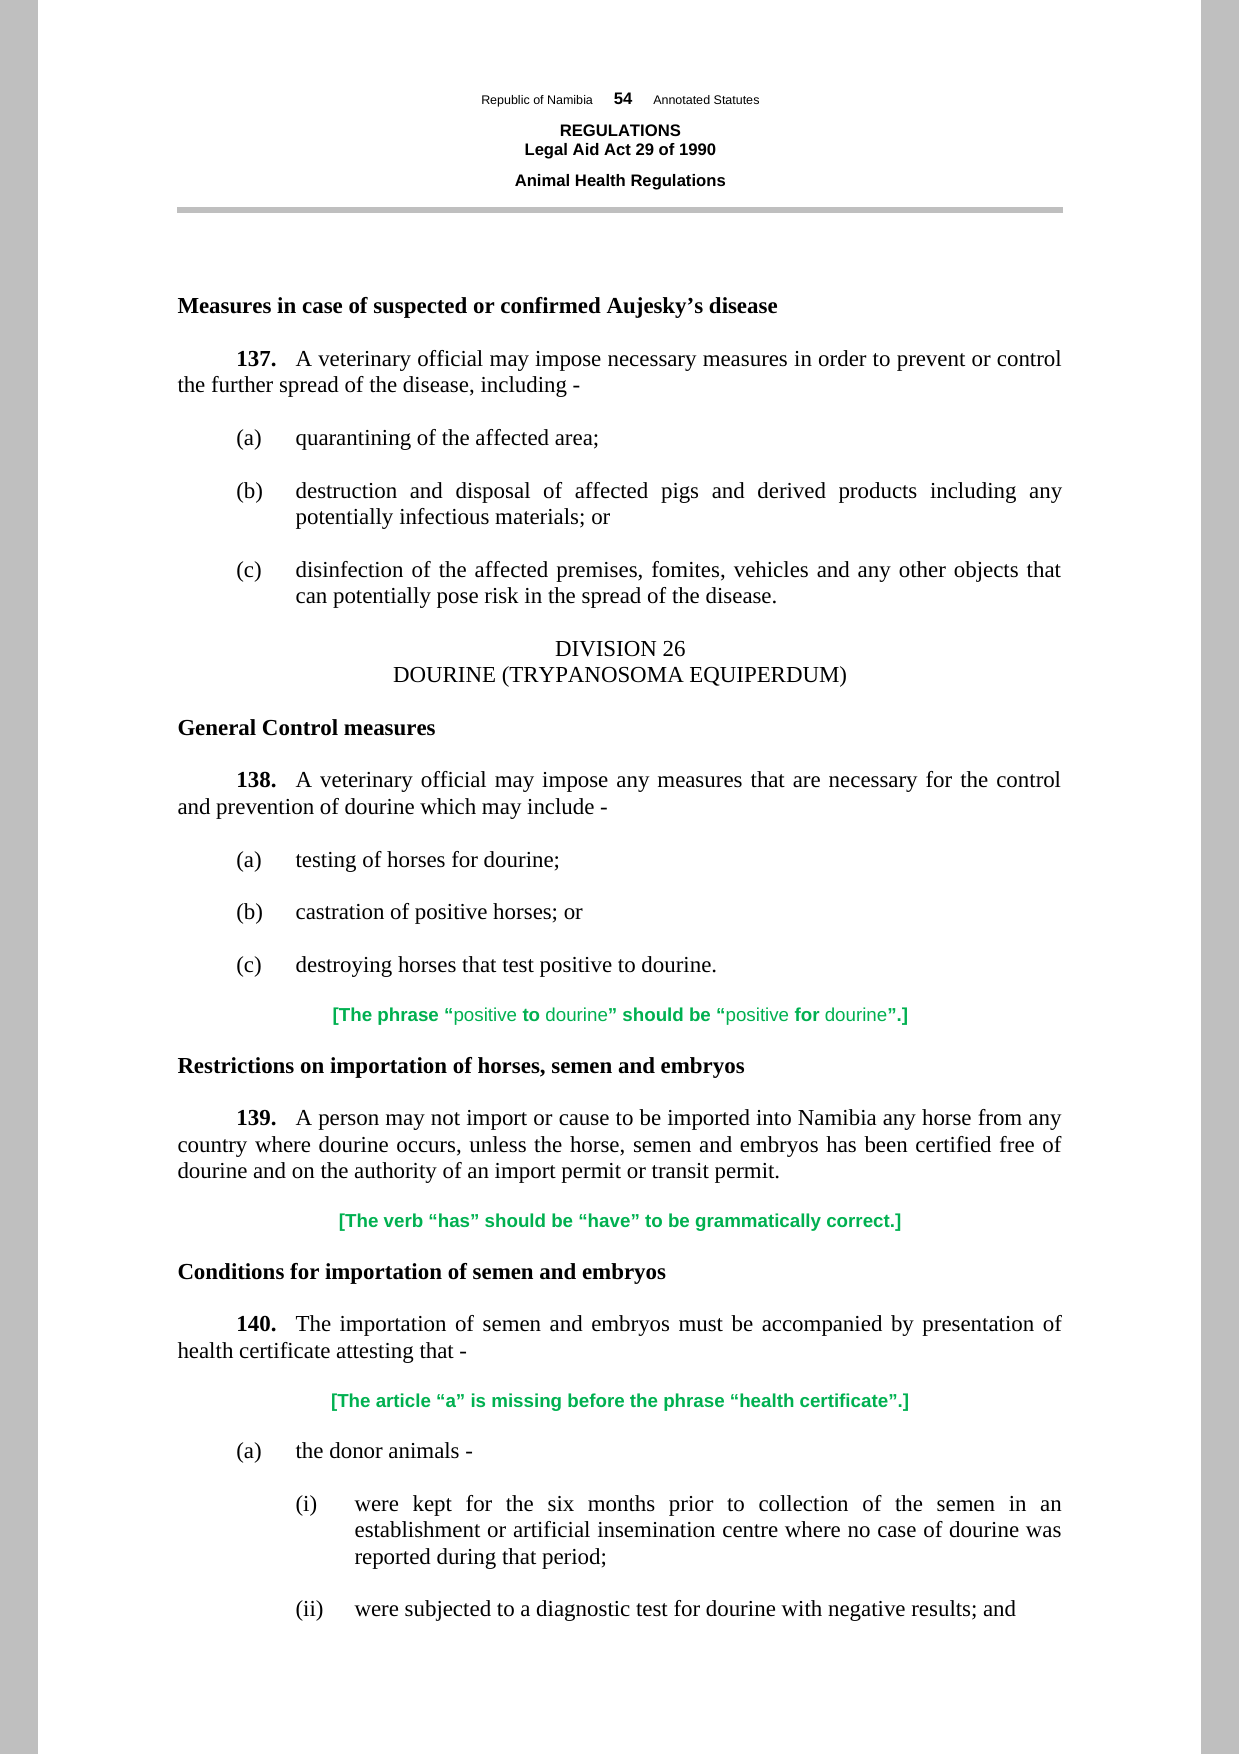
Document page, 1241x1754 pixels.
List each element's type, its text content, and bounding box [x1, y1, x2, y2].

text (a) the donor animals - [236, 1437, 1063, 1464]
text Conditions for importation of semen and embryos [177, 1258, 1063, 1284]
text [The phrase “positive to dourine” should be “positive for dourine”.] [177, 1004, 1063, 1025]
text [The article “a” is missing before the phrase “health certificate”.] [177, 1389, 1063, 1411]
text DOURINE (TRYPANOSOMA EQUIPERDUM) [177, 661, 1063, 687]
text (i) were kept for the six months prior to collection of the semen in an establishment or artificial insemination centre where no case of dourine was reported during that period; [295, 1490, 1063, 1569]
text 138. A veterinary official may impose any measures that are necessary for the control and prevention of dourine which may include - [177, 767, 1063, 819]
text (c) destroying horses that test positive to dourine. [236, 951, 1063, 977]
text (b) castration of positive horses; or [236, 898, 1063, 925]
text DIVISION 26 [177, 635, 1063, 661]
text [The verb “has” should be “have” to be grammatically correct.] [177, 1210, 1063, 1231]
text General Control measures [177, 714, 1063, 740]
text (b) destruction and disposal of affected pigs and derived products including any potentially infectious materials; or [236, 477, 1063, 529]
text (a) quarantining of the affected area; [236, 424, 1063, 450]
text Measures in case of suspected or confirmed Aujesky’s disease [177, 292, 1063, 318]
text (a) testing of horses for dourine; [236, 846, 1063, 872]
text 139. A person may not import or cause to be imported into Namibia any horse from any country where dourine occurs, unless the horse, semen and embryos has been certified free of dourine and on the authority of an import permit or transit permit. [177, 1104, 1063, 1183]
text (c) disinfection of the affected premises, fomites, vehicles and any other objects that can potentially pose risk in the spread of the disease. [236, 556, 1063, 608]
text (ii) were subjected to a diagnostic test for dourine with negative results; and [295, 1596, 1063, 1622]
text Restrictions on importation of horses, semen and embryos [177, 1052, 1063, 1078]
text 140. The importation of semen and embryos must be accompanied by presentation of health certificate attesting that - [177, 1310, 1063, 1363]
text 137. A veterinary official may impose necessary measures in order to prevent or control the further spread of the disease, including - [177, 345, 1063, 398]
